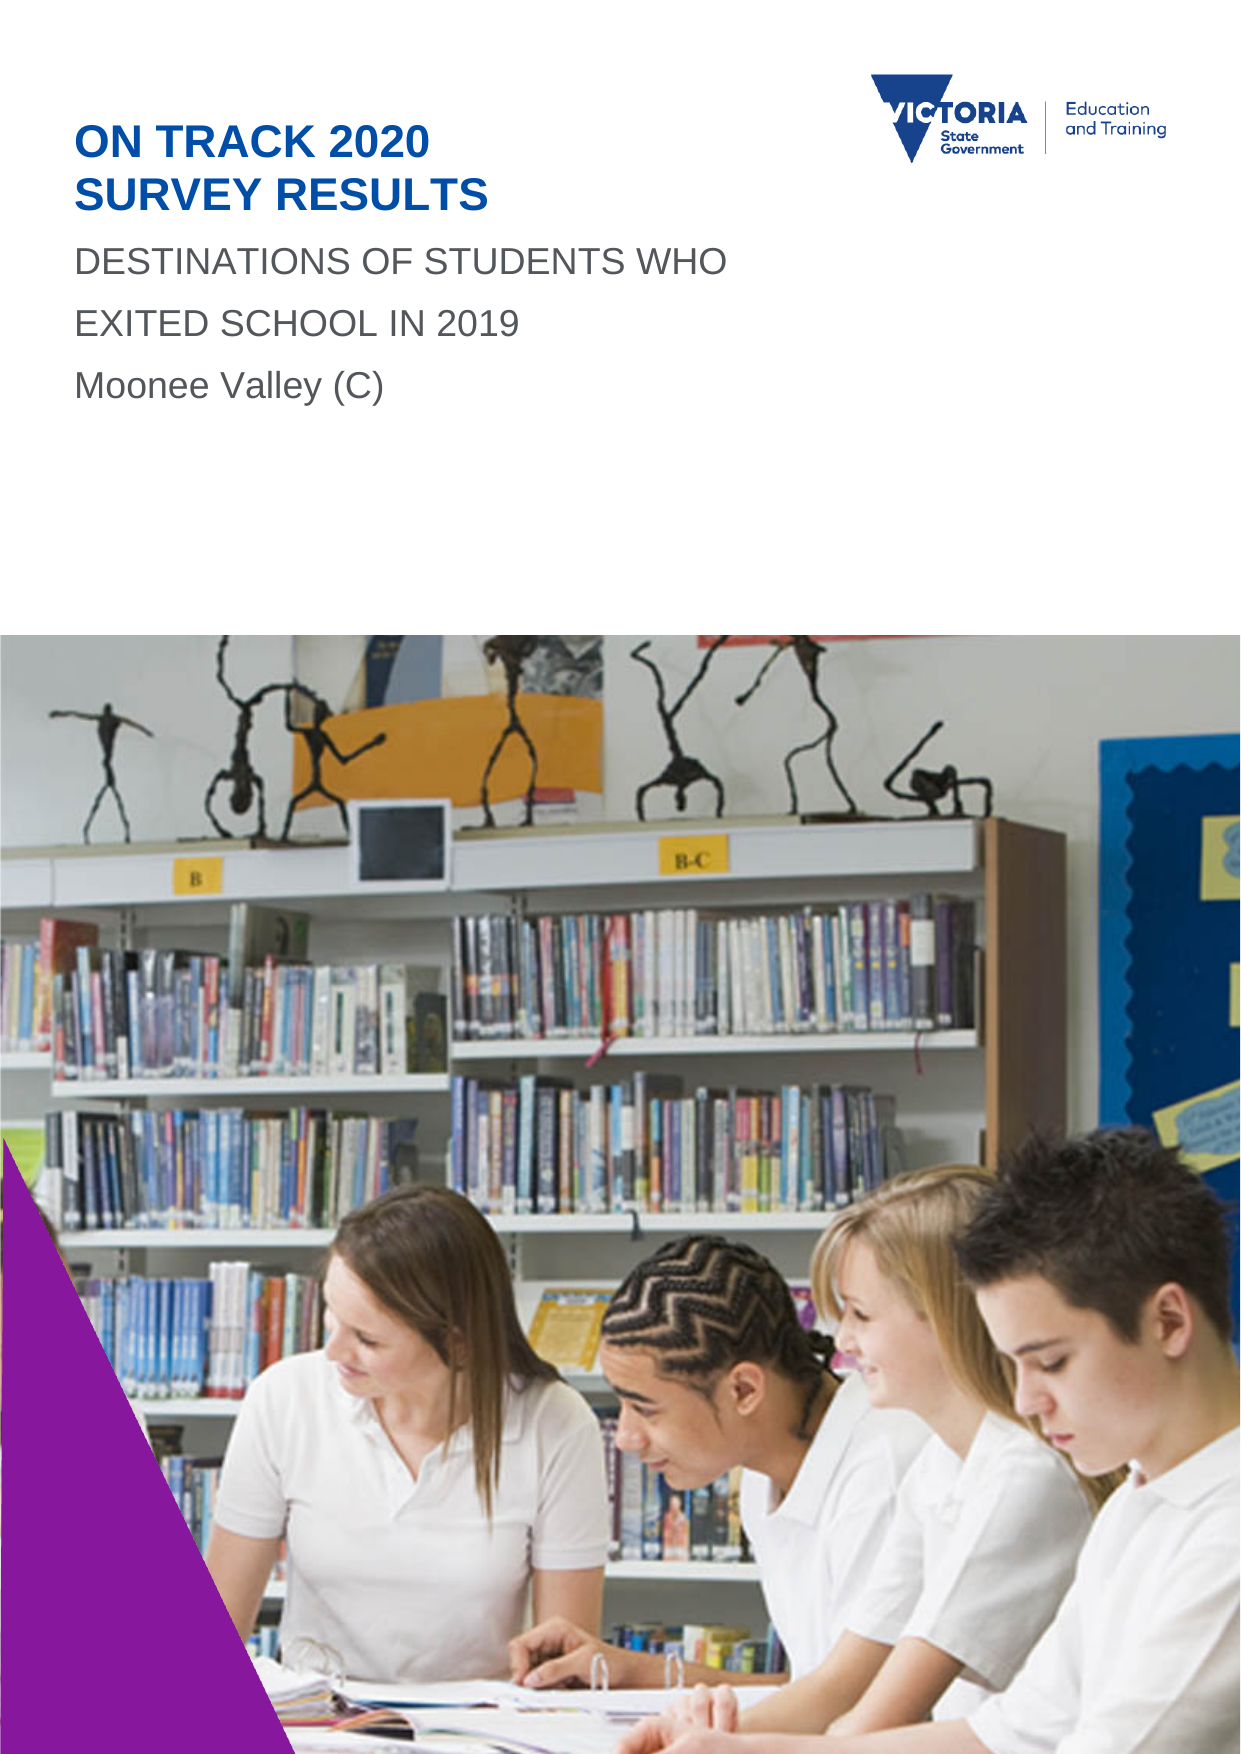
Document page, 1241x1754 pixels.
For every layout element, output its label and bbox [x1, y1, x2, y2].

picture [0, 635, 1241, 1754]
picture [0, 0, 1241, 219]
